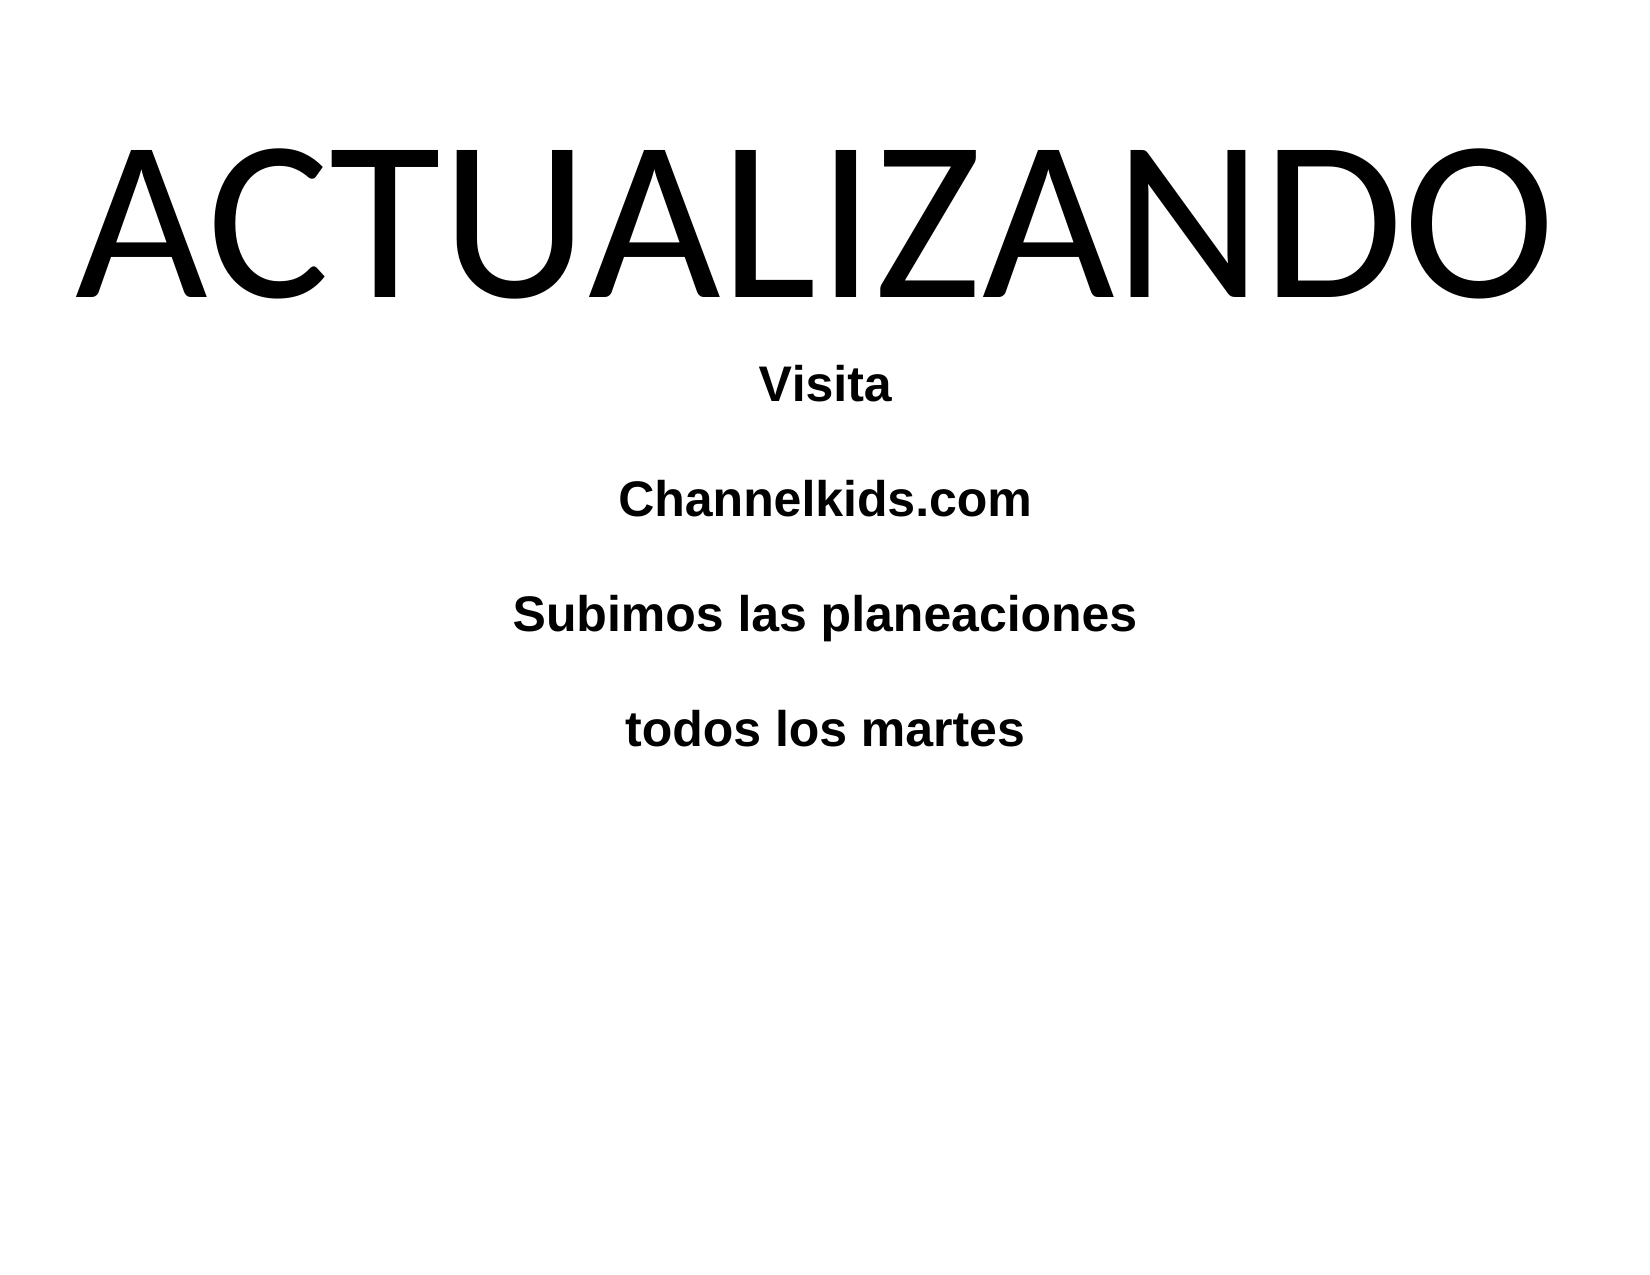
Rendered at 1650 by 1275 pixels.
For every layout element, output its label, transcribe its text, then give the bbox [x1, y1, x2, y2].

text Channelkids.com [75, 470, 1575, 527]
text Visita [75, 355, 1575, 412]
text ACTUALIZANDO [75, 75, 1575, 355]
text Subimos las planeaciones [75, 585, 1575, 642]
text todos los martes [75, 700, 1575, 757]
